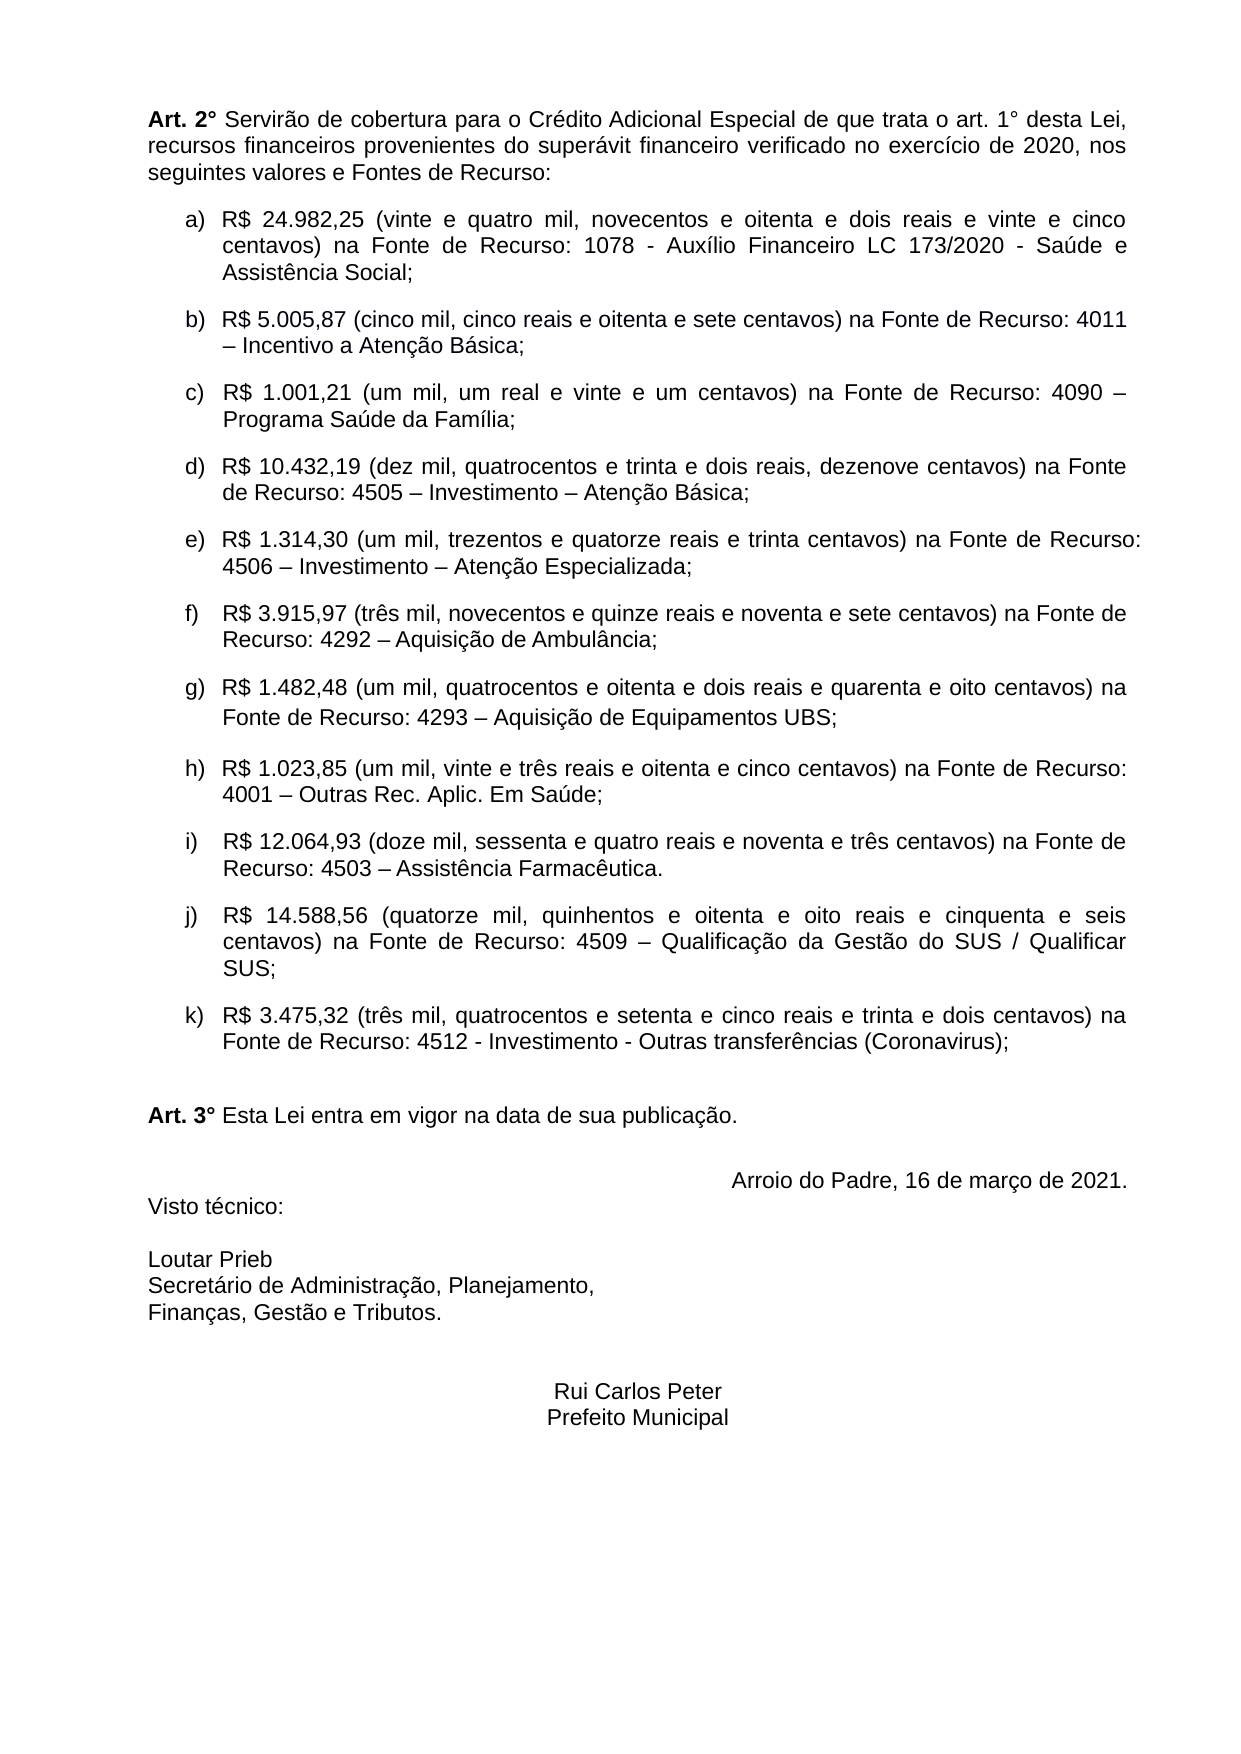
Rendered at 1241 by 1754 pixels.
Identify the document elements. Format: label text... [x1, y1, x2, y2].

text Loutar Prieb [148, 1246, 1128, 1272]
list R$ 24.982,25 (vinte e quatro mil, novecentos e oitenta e dois reais e vinte e cinco centavos) na Fonte de Recurso: 1078 - Auxílio Financeiro LC 173/2020 - Saúde e Assistência Social; [185, 206, 1128, 285]
text Art. 2° Servirão de cobertura para o Crédito Adicional Especial de que trata o art. 1° desta Lei, recursos financeiros provenientes do superávit financeiro verificado no exercício de 2020, nos seguintes valores e Fontes de Recurso: [148, 106, 1128, 185]
list R$ 1.314,30 (um mil, trezentos e quatorze reais e trinta centavos) na Fonte de Recurso: 4506 – Investimento – Atenção Especializada; [185, 526, 1143, 579]
list R$ 1.482,48 (um mil, quatrocentos e oitenta e dois reais e quarenta e oito centavos) na Fonte de Recurso: 4293 – Aquisição de Equipamentos UBS; [185, 673, 1128, 730]
list R$ 1.023,85 (um mil, vinte e três reais e oitenta e cinco centavos) na Fonte de Recurso: 4001 – Outras Rec. Aplic. Em Saúde; [185, 755, 1128, 807]
list R$ 3.475,32 (três mil, quatrocentos e setenta e cinco reais e trinta e dois centavos) na Fonte de Recurso: 4512 - Investimento - Outras transferências (Coronavirus); [185, 1002, 1128, 1054]
list R$ 5.005,87 (cinco mil, cinco reais e oitenta e sete centavos) na Fonte de Recurso: 4011 – Incentivo a Atenção Básica; [185, 306, 1128, 358]
text Finanças, Gestão e Tributos. [148, 1299, 1128, 1325]
text Visto técnico: [148, 1193, 1128, 1219]
list R$ 3.915,97 (três mil, novecentos e quinze reais e noventa e sete centavos) na Fonte de Recurso: 4292 – Aquisição de Ambulância; [185, 600, 1128, 653]
text Secretário de Administração, Planejamento, [148, 1272, 1128, 1299]
list R$ 1.001,21 (um mil, um real e vinte e um centavos) na Fonte de Recurso: 4090 – Programa Saúde da Família; [185, 379, 1128, 432]
text Art. 3° Esta Lei entra em vigor na data de sua publicação. [148, 1102, 1128, 1128]
list R$ 10.432,19 (dez mil, quatrocentos e trinta e dois reais, dezenove centavos) na Fonte de Recurso: 4505 – Investimento – Atenção Básica; [185, 453, 1128, 506]
text Prefeito Municipal [148, 1404, 1128, 1430]
list R$ 12.064,93 (doze mil, sessenta e quatro reais e noventa e três centavos) na Fonte de Recurso: 4503 – Assistência Farmacêutica. [185, 828, 1128, 881]
list R$ 14.588,56 (quatorze mil, quinhentos e oitenta e oito reais e cinquenta e seis centavos) na Fonte de Recurso: 4509 – Qualificação da Gestão do SUS / Qualificar SUS; [185, 902, 1128, 981]
text Arroio do Padre, 16 de março de 2021. [148, 1167, 1128, 1193]
text Rui Carlos Peter [148, 1378, 1128, 1404]
